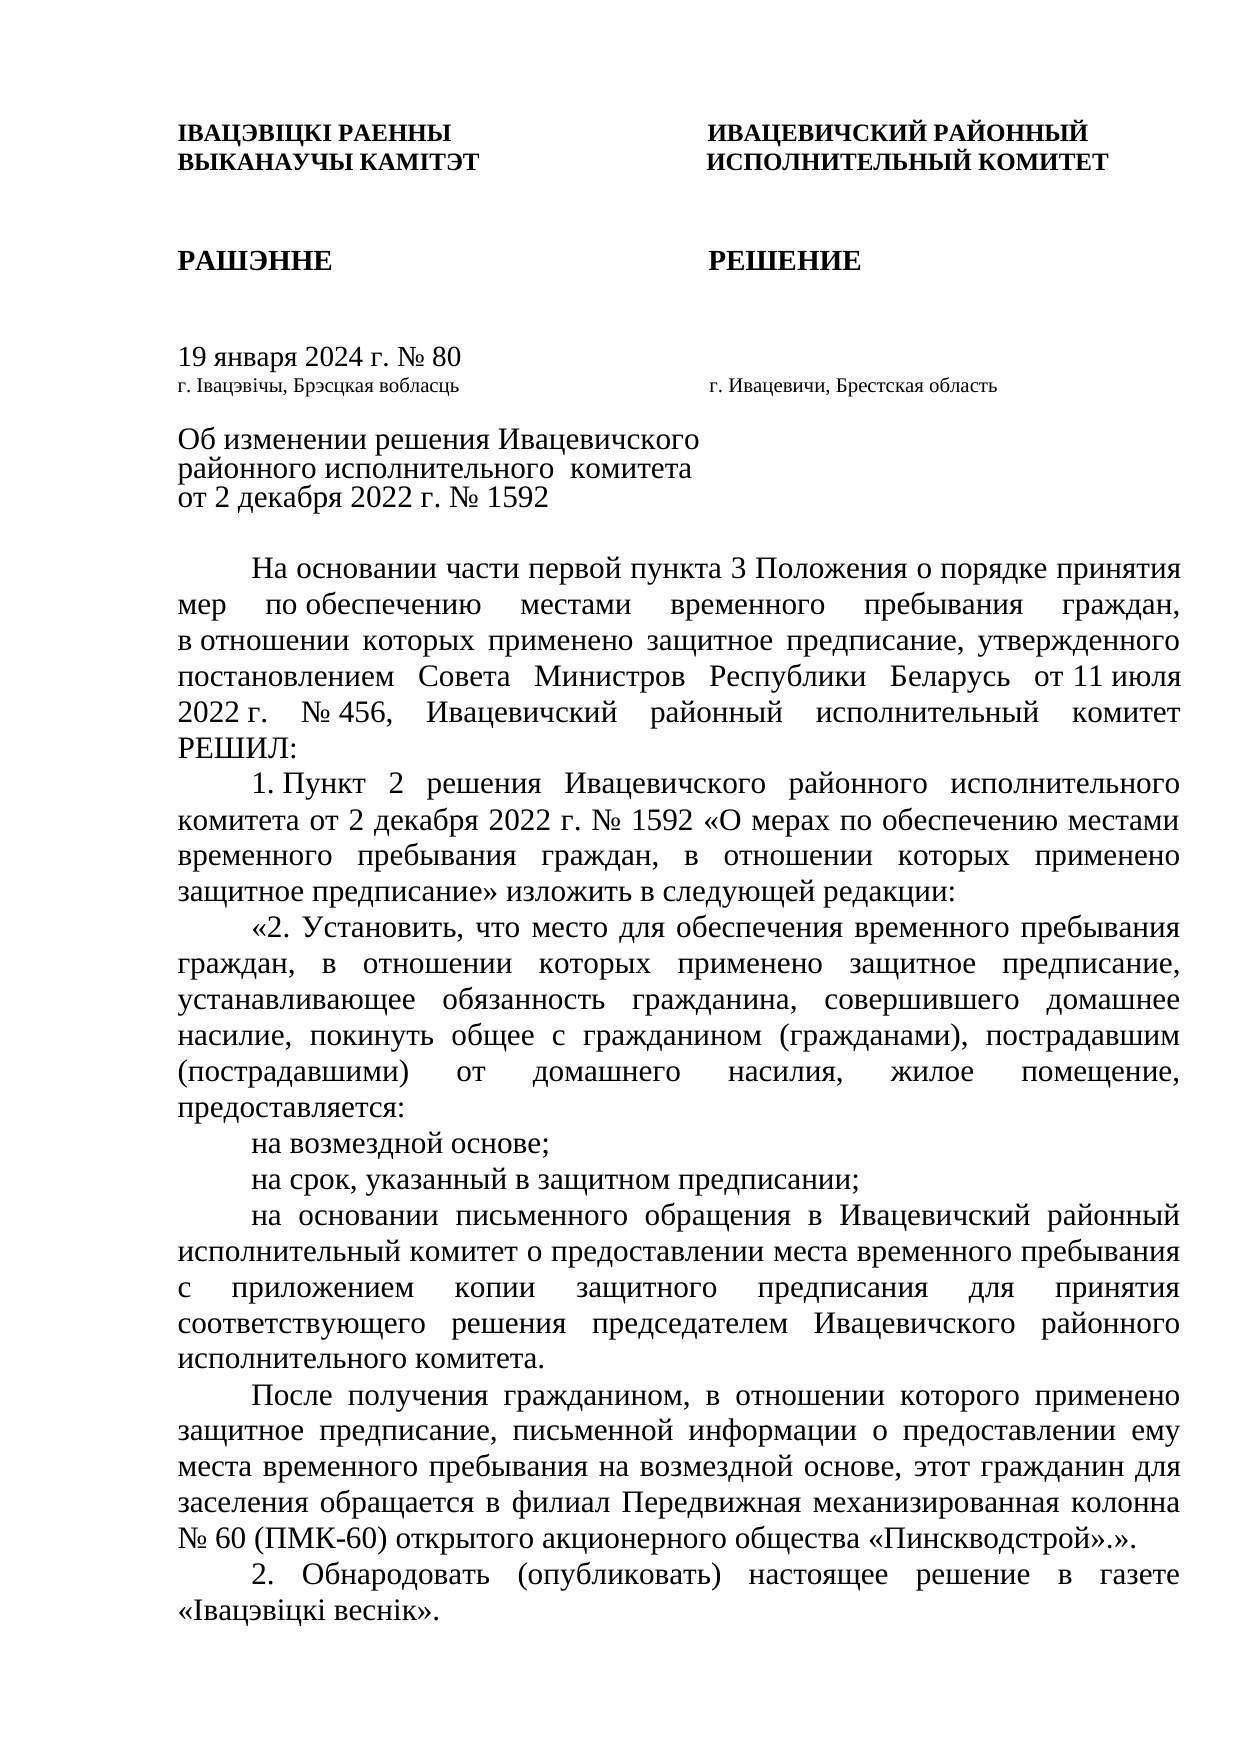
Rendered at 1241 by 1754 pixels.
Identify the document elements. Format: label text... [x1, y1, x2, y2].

text ВЫКАНАУЧЫ КАМIТЭТ ИСПОЛНИТЕЛЬНЫЙ КОМИТЕТ [177, 147, 1181, 176]
text районного исполнительного комитета [177, 455, 1181, 484]
text 19 января 2024 г. № 80 [177, 339, 1181, 372]
text На основании части первой пункта 3 Положения о порядке принятия мер по обеспечению местами временного пребывания граждан, в отношении которых применено защитное предписание, утвержденного постановлением Совета Министров Республики Беларусь от 11 июля 2022 г. № 456, Ивацевичский районный исполнительный комитет РЕШИЛ: [177, 549, 1181, 765]
text РАШЭННЕ РЕШЕНИЕ [177, 243, 1181, 276]
text на возмездной основе; [177, 1124, 1181, 1160]
text на срок, указанный в защитном предписании; [177, 1160, 1181, 1196]
text После получения гражданином, в отношении которого применено защитное предписание, письменной информации о предоставлении ему места временного пребывания на возмездной основе, этот гражданин для заселения обращается в филиал Передвижная механизированная колонна № 60 (ПМК-60) открытого акционерного общества «Пинскводстрой».». [177, 1376, 1181, 1555]
text на основании письменного обращения в Ивацевичский районный исполнительный комитет о предоставлении места временного пребывания с приложением копии защитного предписания для принятия соответствующего решения председателем Ивацевичского районного исполнительного комитета. [177, 1196, 1181, 1376]
text «2. Установить, что место для обеспечения временного пребывания граждан, в отношении которых применено защитное предписание, устанавливающее обязанность гражданина, совершившего домашнее насилие, покинуть общее с гражданином (гражданами), пострадавшим (пострадавшими) от домашнего насилия, жилое помещение, предоставляется: [177, 908, 1181, 1124]
text Об изменении решения Ивацевичского [177, 426, 1181, 455]
text IВАЦЭВIЦКI РАЕННЫ ИВАЦЕВИЧСКИЙ РАЙОННЫЙ [177, 118, 1181, 147]
text г. Iвацэвiчы, Брэсцкая вобласць г. Ивацевичи, Брестская область [177, 372, 1181, 397]
text 2. Обнародовать (опубликовать) настоящее решение в газете «Івацэвіцкі веснік». [177, 1555, 1181, 1627]
text от 2 декабря 2022 г. № 1592 [177, 484, 1181, 513]
text 1. Пункт 2 решения Ивацевичского районного исполнительного комитета от 2 декабря 2022 г. № 1592 «О мерах по обеспечению местами временного пребывания граждан, в отношении которых применено защитное предписание» изложить в следующей редакции: [177, 765, 1181, 908]
